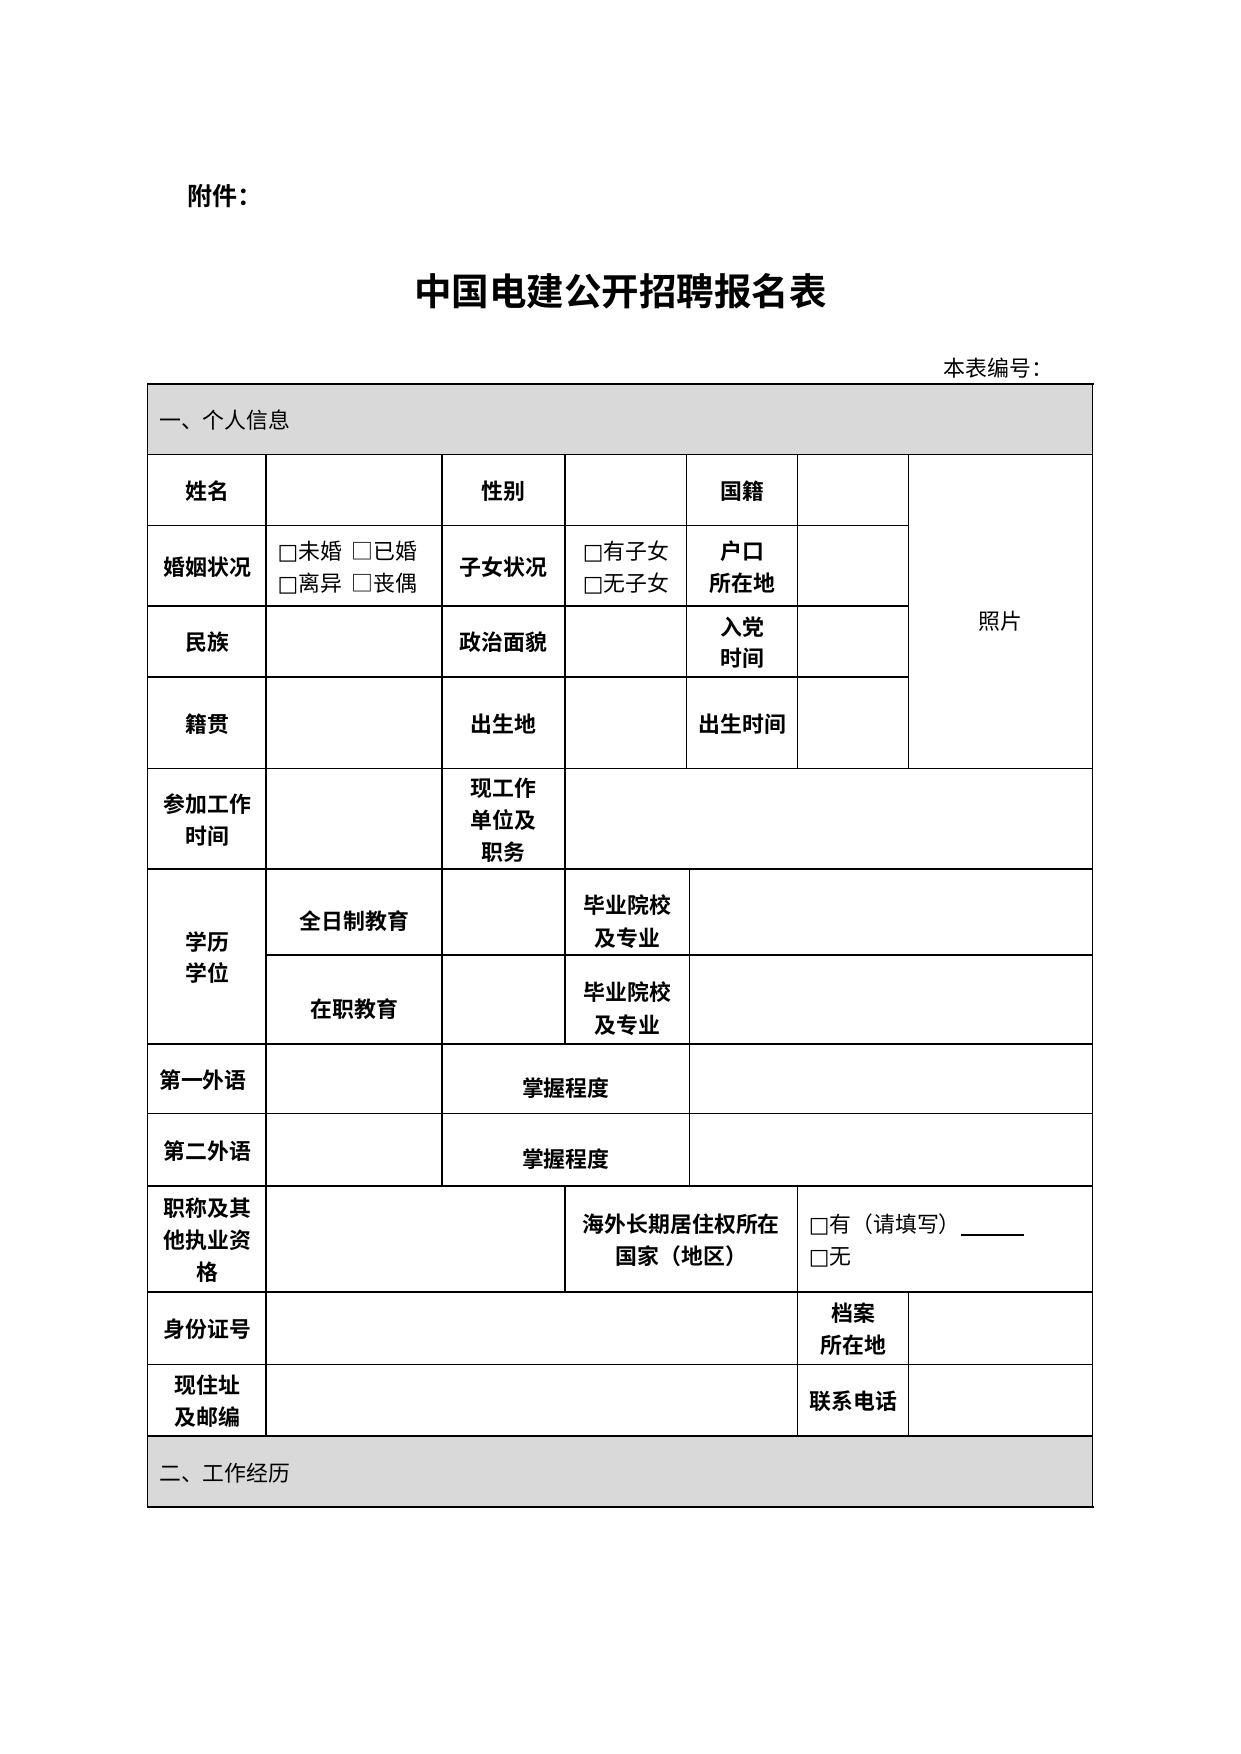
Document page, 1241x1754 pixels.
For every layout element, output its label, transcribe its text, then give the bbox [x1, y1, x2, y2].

table_cell [566, 455, 686, 524]
table_cell [798, 526, 908, 605]
table_cell 民族 [148, 607, 265, 676]
table_cell 子女状况 [443, 526, 564, 605]
table_cell [566, 607, 686, 676]
text 附件： [187, 162, 1053, 227]
table_cell 姓名 [148, 455, 265, 524]
table_cell □有（请填写） □无 [798, 1187, 1092, 1291]
table_cell [267, 607, 441, 676]
table_cell [798, 607, 908, 676]
table_cell [798, 678, 908, 768]
table_cell [267, 455, 441, 524]
table_cell [690, 1045, 1092, 1113]
table_cell 籍贯 [148, 678, 265, 768]
table_cell 档案 所在地 [798, 1293, 908, 1364]
table_header 一、个人信息 [148, 385, 1092, 454]
table_cell [443, 956, 564, 1043]
table_cell 政治面貌 [443, 607, 564, 676]
table_cell 性别 [443, 455, 564, 524]
table_cell 二、工作经历 [148, 1437, 1092, 1506]
table_cell [267, 1045, 441, 1113]
table_cell [909, 1365, 1092, 1435]
table_cell [566, 769, 1092, 868]
table_cell 国籍 [687, 455, 797, 524]
table_cell [267, 678, 441, 768]
table_cell [909, 1293, 1092, 1364]
table_cell □有子女 □无子女 [566, 526, 686, 605]
table_cell 职称及其他执业资格 [148, 1187, 265, 1291]
text 中国电建公开招聘报名表 [187, 256, 1053, 321]
table_cell [690, 956, 1092, 1043]
table_cell 全日制教育 [267, 870, 441, 954]
table_cell 第二外语 [148, 1114, 265, 1185]
table_cell [566, 678, 686, 768]
table_cell 毕业院校及专业 [566, 870, 689, 954]
table_cell 第一外语 [148, 1045, 265, 1113]
table_cell [267, 769, 441, 868]
table_cell 掌握程度 [443, 1045, 689, 1113]
table_cell 照片 [909, 455, 1092, 768]
table_cell 身份证号 [148, 1293, 265, 1364]
table_cell □未婚 □已婚 □离异 □丧偶 [267, 526, 441, 605]
table_cell [798, 455, 908, 524]
table_cell [443, 870, 564, 954]
table_cell [267, 1187, 564, 1291]
table_cell 出生时间 [687, 678, 797, 768]
table_cell 参加工作时间 [148, 769, 265, 868]
table_cell 出生地 [443, 678, 564, 768]
table_cell 入党 时间 [687, 607, 797, 676]
table_cell [690, 1114, 1092, 1185]
table_cell 婚姻状况 [148, 526, 265, 605]
table_cell 联系电话 [798, 1365, 908, 1435]
table_cell 毕业院校及专业 [566, 956, 689, 1043]
text 本表编号： [187, 350, 1053, 383]
table_cell 现工作 单位及 职务 [443, 769, 564, 868]
table_cell [267, 1365, 797, 1435]
table_cell 户口 所在地 [687, 526, 797, 605]
table_cell 掌握程度 [443, 1114, 689, 1185]
table_cell [267, 1114, 441, 1185]
table_cell 在职教育 [267, 956, 441, 1043]
table_cell 海外长期居住权所在国家（地区） [566, 1187, 797, 1291]
table_cell [267, 1293, 797, 1364]
table_cell 学历 学位 [148, 870, 265, 1043]
table_cell [690, 870, 1092, 954]
table_cell 现住址 及邮编 [148, 1365, 265, 1435]
